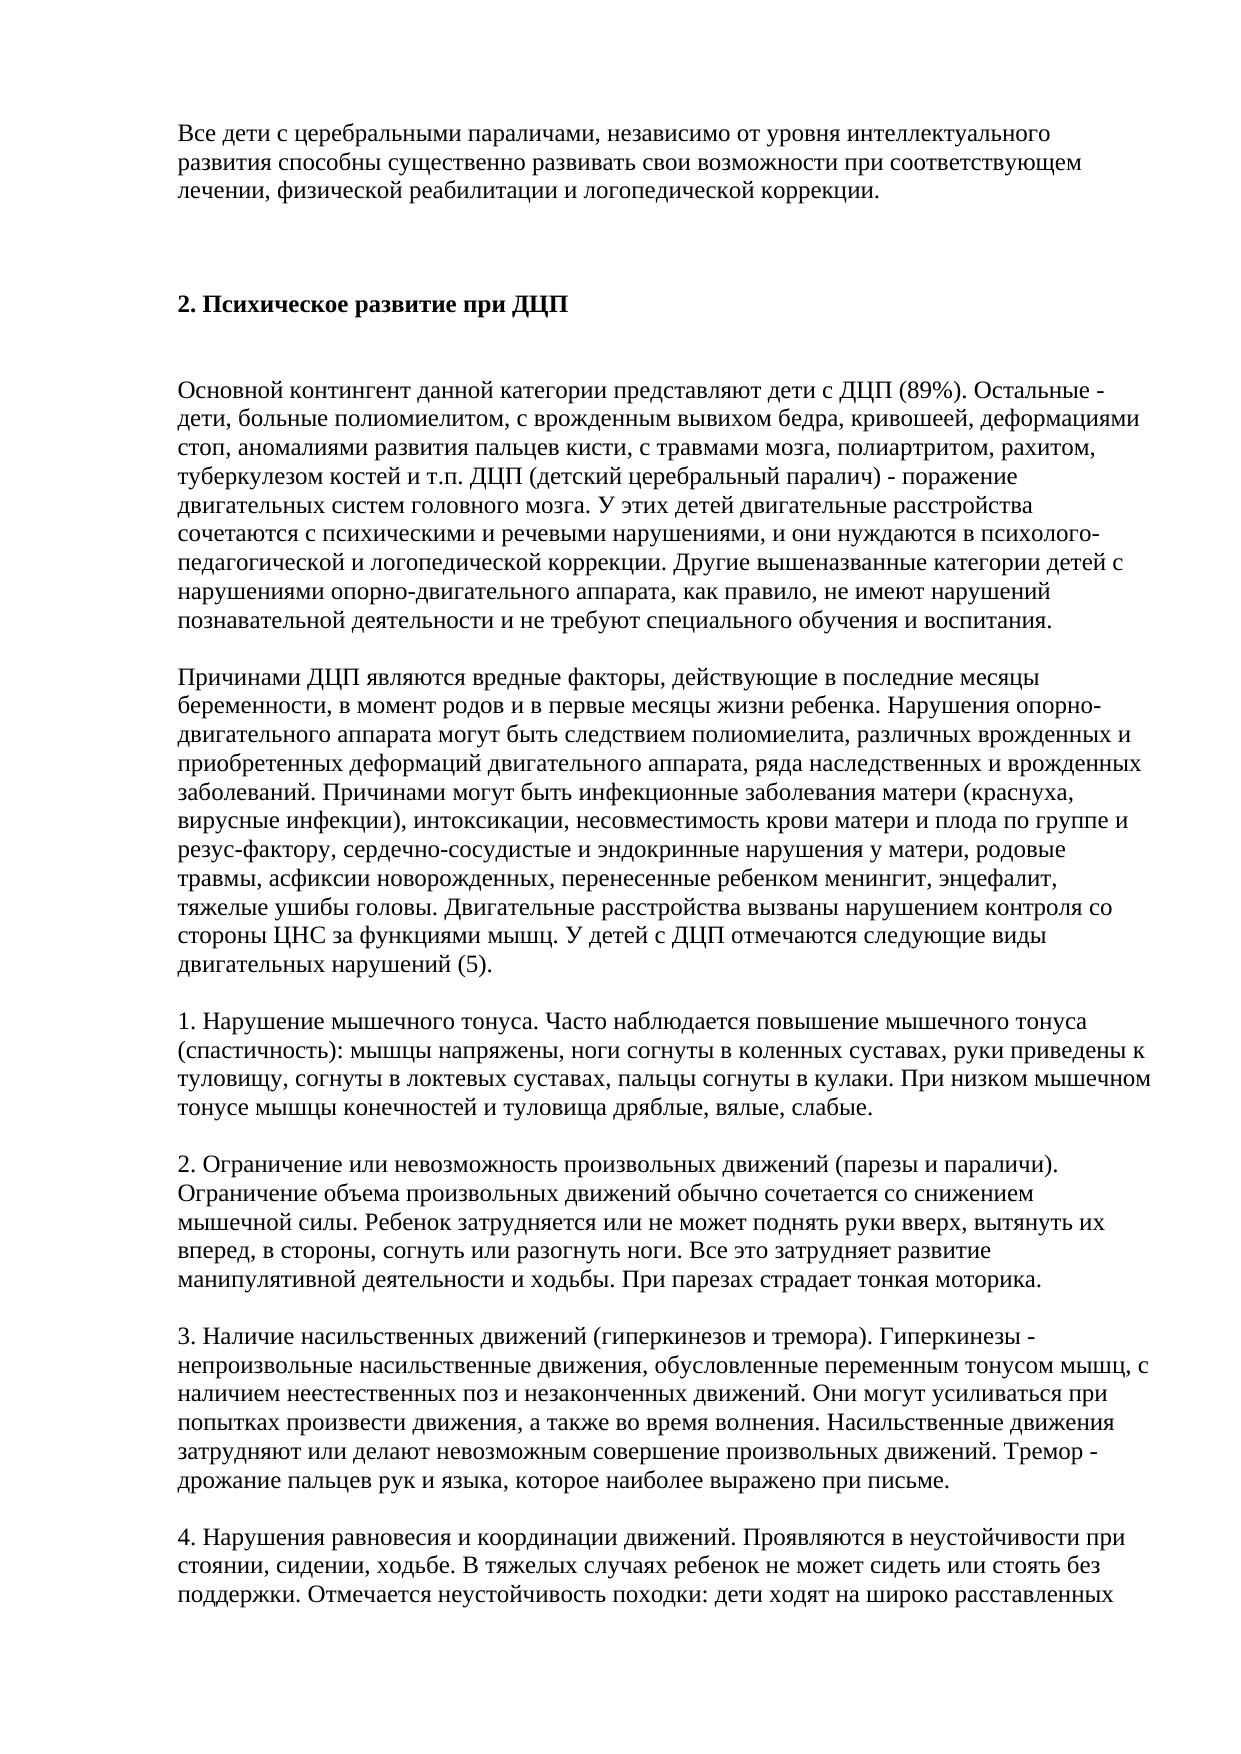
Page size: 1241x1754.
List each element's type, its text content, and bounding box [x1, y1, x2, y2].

text Все дети с церебральными параличами, независимо от уровня интеллектуального развития способны существенно развивать свои возможности при соответствующем лечении, физической реабилитации и логопедической коррекции. [177, 118, 1152, 204]
text 2. Психическое развитие при ДЦП [177, 289, 1152, 318]
text 3. Наличие насильственных движений (гиперкинезов и тремора). Гиперкинезы - непроизвольные насильственные движения, обусловленные переменным тонусом мышц, с наличием неестественных поз и незаконченных движений. Они могут усиливаться при попытках произвести движения, а также во время волнения. Насильственные движения затрудняют или делают невозможным совершение произвольных движений. Тремор - дрожание пальцев рук и языка, которое наиболее выражено при письме. [177, 1321, 1152, 1493]
text 2. Ограничение или невозможность произвольных движений (парезы и параличи). Ограничение объема произвольных движений обычно сочетается со снижением мышечной силы. Ребенок затрудняется или не может поднять руки вверх, вытянуть их вперед, в стороны, согнуть или разогнуть ноги. Все это затрудняет развитие манипулятивной деятельности и ходьбы. При парезах страдает тонкая моторика. [177, 1149, 1152, 1293]
text 1. Нарушение мышечного тонуса. Часто наблюдается повышение мышечного тонуса (спастичность): мышцы напряжены, ноги согнуты в коленных суставах, руки приведены к туловищу, согнуты в локтевых суставах, пальцы согнуты в кулаки. При низком мышечном тонусе мышцы конечностей и туловища дряблые, вялые, слабые. [177, 1006, 1152, 1121]
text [177, 1522, 1152, 1608]
text Причинами ДЦП являются вредные факторы, действующие в последние месяцы беременности, в момент родов и в первые месяцы жизни ребенка. Нарушения опорно-двигательного аппарата могут быть следствием полиомиелита, различных врожденных и приобретенных деформаций двигательного аппарата, ряда наследственных и врожденных заболеваний. Причинами могут быть инфекционные заболевания матери (краснуха, вирусные инфекции), интоксикации, несовместимость крови матери и плода по группе и резус-фактору, сердечно-сосудистые и эндокринные нарушения у матери, родовые травмы, асфиксии новорожденных, перенесенные ребенком менингит, энцефалит, тяжелые ушибы головы. Двигательные расстройства вызваны нарушением контроля со стороны ЦНС за функциями мышц. У детей с ДЦП отмечаются следующие виды двигательных нарушений (5). [177, 662, 1152, 978]
text Основной контингент данной категории представляют дети с ДЦП (89%). Остальные - дети, больные полиомиелитом, с врожденным вывихом бедра, кривошеей, деформациями стоп, аномалиями развития пальцев кисти, с травмами мозга, полиартритом, рахитом, туберкулезом костей и т.п. ДЦП (детский церебральный паралич) - поражение двигательных систем головного мозга. У этих детей двигательные расстройства сочетаются с психическими и речевыми нарушениями, и они нуждаются в психолого-педагогической и логопедической коррекции. Другие вышеназванные категории детей с нарушениями опорно-двигательного аппарата, как правило, не имеют нарушений познавательной деятельности и не требуют специального обучения и воспитания. [177, 375, 1152, 633]
